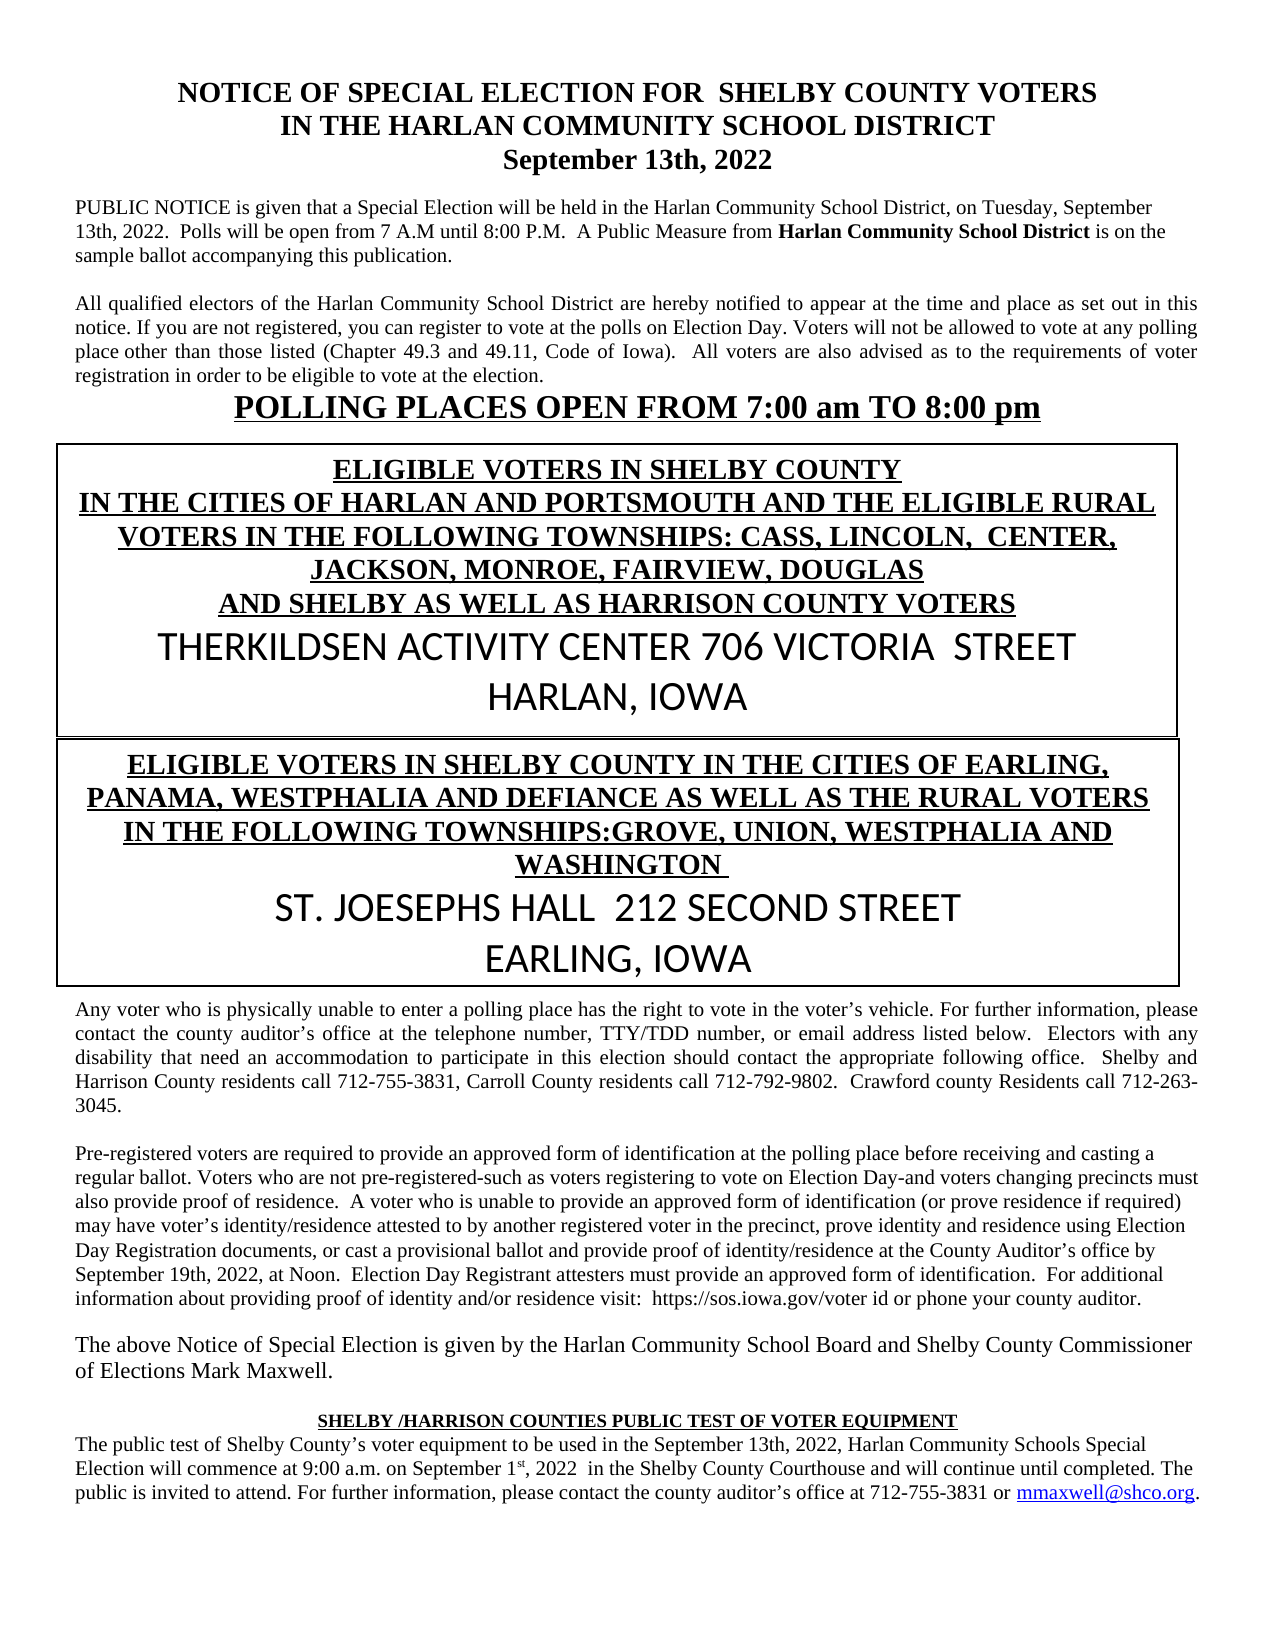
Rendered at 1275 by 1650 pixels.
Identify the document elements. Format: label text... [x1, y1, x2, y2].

text Any voter who is physically unable to enter a polling place has the right to vote in the voter’s vehicle. For further information, please contact the county auditor’s office at the telephone number, TTY/TDD number, or email address listed below. Electors with any disability that need an accommodation to participate in this election should contact the appropriate following office. Shelby and Harrison County residents call 712-755-3831, Carroll County residents call 712-792-9802. Crawford county Residents call 712-263-3045. [75, 426, 1200, 1117]
text The above Notice of Special Election is given by the Harlan Community School Board and Shelby County Commissioner of Elections Mark Maxwell. [75, 1331, 1200, 1384]
text September 13th, 2022 [75, 142, 1200, 176]
text Pre-registered voters are required to provide an approved form of identification at the polling place before receiving and casting a regular ballot. Voters who are not pre-registered-such as voters registering to vote on Election Day-and voters changing precincts must also provide proof of residence. A voter who is unable to provide an approved form of identification (or prove residence if required) may have voter’s identity/residence attested to by another registered voter in the precinct, prove identity and residence using Election Day Registration documents, or cast a provisional ballot and provide proof of identity/residence at the County Auditor’s office by September 19th, 2022, at Noon. Election Day Registrant attesters must provide an approved form of identification. For additional information about providing proof of identity and/or residence visit: https://sos.iowa.gov/voter id or phone your county auditor. [75, 1141, 1200, 1310]
text SHELBY /HARRISON COUNTIES PUBLIC TEST OF VOTER EQUIPMENT [75, 1410, 1200, 1432]
text POLLING PLACES OPEN FROM 7:00 am TO 8:00 pm [75, 387, 1200, 426]
text PUBLIC NOTICE is given that a Special Election will be held in the Harlan Community School District, on Tuesday, September 13th, 2022. Polls will be open from 7 A.M until 8:00 P.M. A Public Measure from Harlan Community School District is on the sample ballot accompanying this publication. [75, 195, 1200, 267]
text IN THE HARLAN COMMUNITY SCHOOL DISTRICT [75, 108, 1200, 142]
text NOTICE OF SPECIAL ELECTION FOR SHELBY COUNTY VOTERS [75, 75, 1200, 108]
text All qualified electors of the Harlan Community School District are hereby notified to appear at the time and place as set out in this notice. If you are not registered, you can register to vote at the polls on Election Day. Voters will not be allowed to vote at any polling place other than those listed (Chapter 49.3 and 49.11, Code of Iowa). All voters are also advised as to the requirements of voter registration in order to be eligible to vote at the election. [75, 291, 1200, 387]
text The public test of Shelby County’s voter equipment to be used in the September 13th, 2022, Harlan Community Schools Special Election will commence at 9:00 a.m. on September 1st, 2022 in the Shelby County Courthouse and will continue until completed. The public is invited to attend. For further information, please contact the county auditor’s office at 712-755-3831 or mmaxwell@shco.org. [75, 1432, 1200, 1504]
